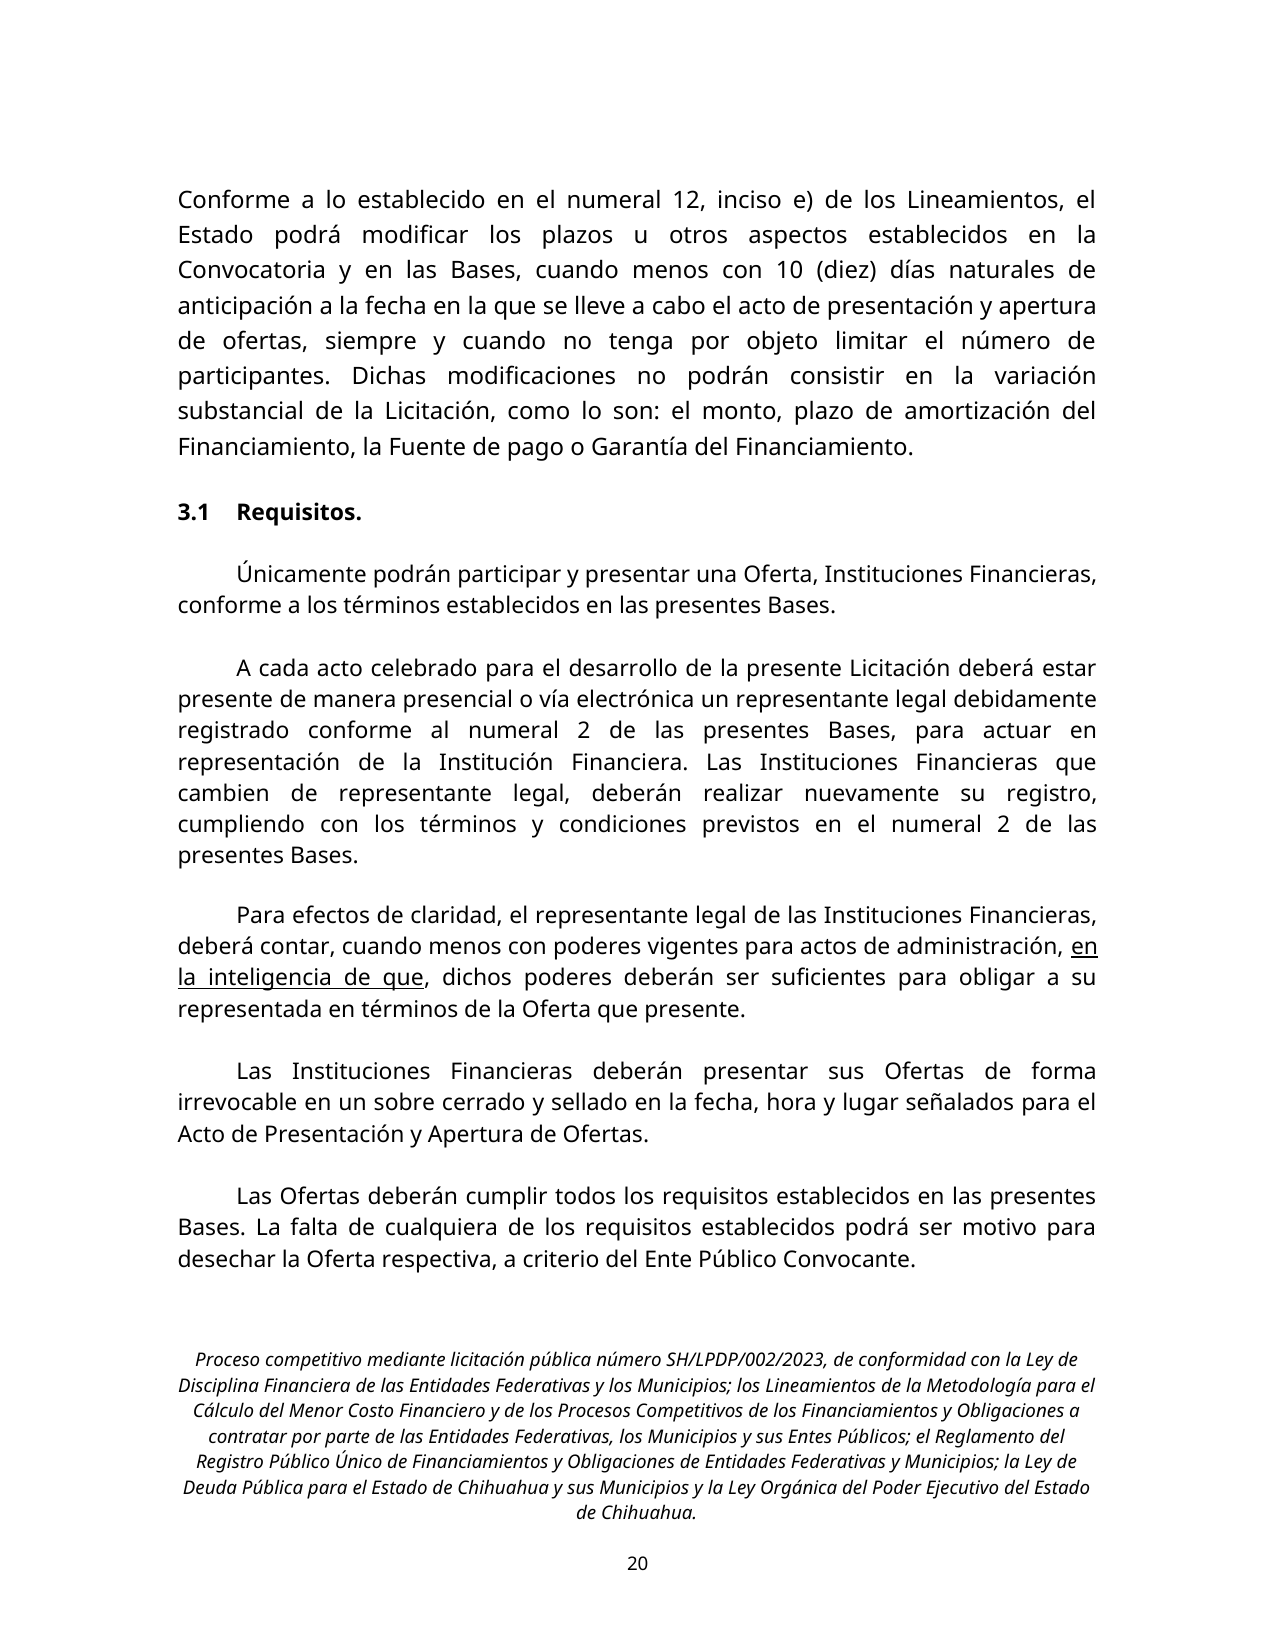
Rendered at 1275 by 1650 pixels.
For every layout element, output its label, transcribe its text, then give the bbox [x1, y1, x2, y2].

text Conforme a lo establecido en el numeral 12, inciso e) de los Lineamientos, el Estado podrá modificar los plazos u otros aspectos establecidos en la Convocatoria y en las Bases, cuando menos con 10 (diez) días naturales de anticipación a la fecha en la que se lleve a cabo el acto de presentación y apertura de ofertas, siempre y cuando no tenga por objeto limitar el número de participantes. Dichas modificaciones no podrán consistir en la variación substancial de la Licitación, como lo son: el monto, plazo de amortización del Financiamiento, la Fuente de pago o Garantía del Financiamiento. [177, 183, 1098, 462]
text Las Instituciones Financieras deberán presentar sus Ofertas de forma irrevocable en un sobre cerrado y sellado en la fecha, hora y lugar señalados para el Acto de Presentación y Apertura de Ofertas. [177, 1055, 1098, 1149]
text A cada acto celebrado para el desarrollo de la presente Licitación deberá estar presente de manera presencial o vía electrónica un representante legal debidamente registrado conforme al numeral 2 de las presentes Bases, para actuar en representación de la Institución Financiera. Las Instituciones Financieras que cambien de representante legal, deberán realizar nuevamente su registro, cumpliendo con los términos y condiciones previstos en el numeral 2 de las presentes Bases. [177, 652, 1098, 871]
text Para efectos de claridad, el representante legal de las Instituciones Financieras, deberá contar, cuando menos con poderes vigentes para actos de administración, en la inteligencia de que, dichos poderes deberán ser suficientes para obligar a su representada en términos de la Oferta que presente. [177, 899, 1098, 1024]
text Únicamente podrán participar y presentar una Oferta, Instituciones Financieras, conforme a los términos establecidos en las presentes Bases. [177, 558, 1098, 621]
subtitle 3.1 Requisitos. [177, 496, 1098, 527]
text Las Ofertas deberán cumplir todos los requisitos establecidos en las presentes Bases. La falta de cualquiera de los requisitos establecidos podrá ser motivo para desechar la Oferta respectiva, a criterio del Ente Público Convocante. [177, 1180, 1098, 1274]
